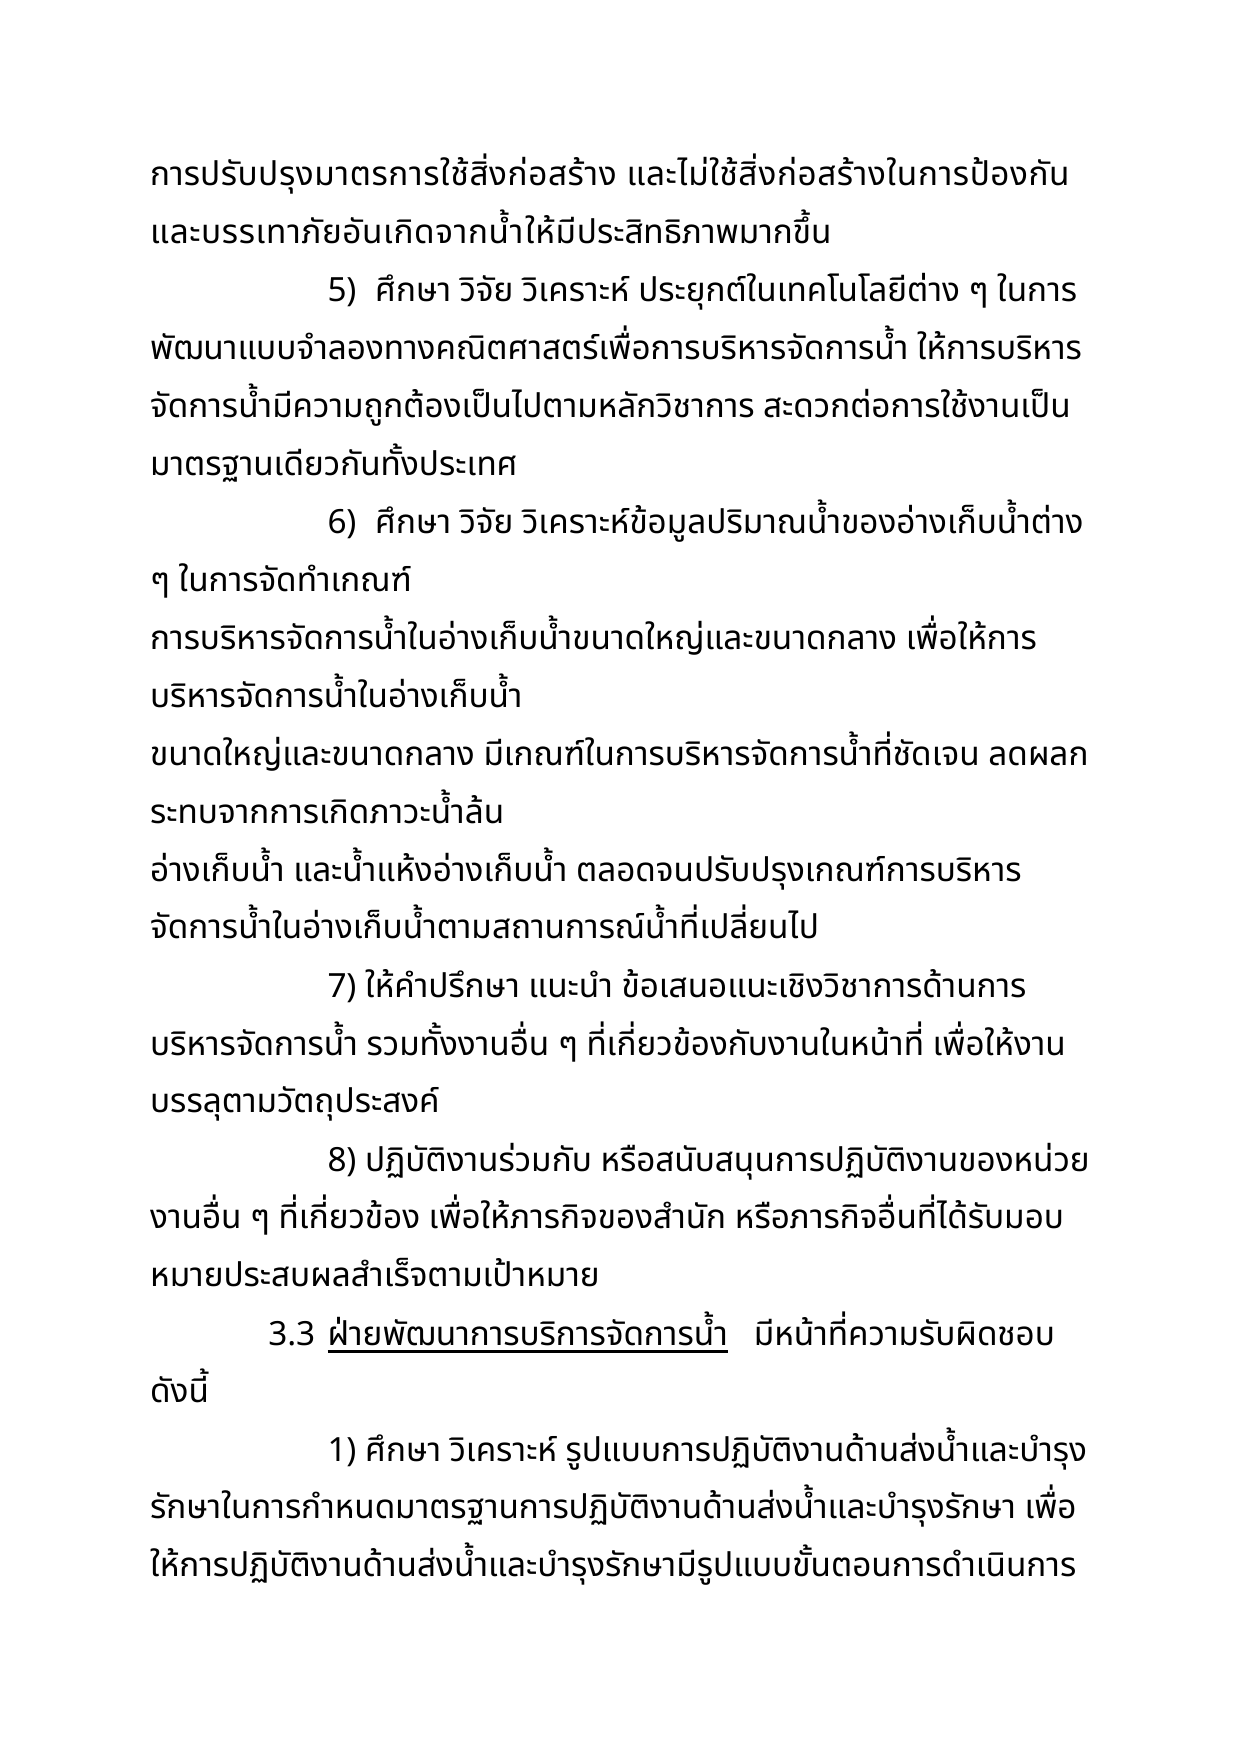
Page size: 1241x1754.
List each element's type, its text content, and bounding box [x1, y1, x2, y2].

text 8) ปฏิบัติงานร่วมกับ หรือสนับสนุนการปฏิบัติงานของหน่วยงานอื่น ๆ ที่เกี่ยวข้อง เพื่อให้ภารกิจของสำนัก หรือภารกิจอื่นที่ได้รับมอบหมายประสบผลสำเร็จตามเป้าหมาย [150, 1135, 1090, 1302]
text 7) ให้คำปรึกษา แนะนำ ข้อเสนอแนะเชิงวิชาการด้านการบริหารจัดการน้ำ รวมทั้งงานอื่น ๆ ที่เกี่ยวข้องกับงานในหน้าที่ เพื่อให้งานบรรลุตามวัตถุประสงค์ [150, 961, 1090, 1128]
text 3.3 ฝ่ายพัฒนาการบริการจัดการน้ำ มีหน้าที่ความรับผิดชอบ ดังนี้ [150, 1309, 1090, 1418]
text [150, 1425, 1090, 1592]
text 6) ศึกษา วิจัย วิเคราะห์ข้อมูลปริมาณน้ำของอ่างเก็บน้ำต่าง ๆ ในการจัดทำเกณฑ์ การบริหารจัดการน้ำในอ่างเก็บน้ำขนาดใหญ่และขนาดกลาง เพื่อให้การบริหารจัดการน้ำในอ่างเก็บน้ำ ขนาดใหญ่และขนาดกลาง มีเกณฑ์ในการบริหารจัดการน้ำที่ชัดเจน ลดผลกระทบจากการเกิดภาวะน้ำล้น อ่างเก็บน้ำ และน้ำแห้งอ่างเก็บน้ำ ตลอดจนปรับปรุงเกณฑ์การบริหารจัดการน้ำในอ่างเก็บน้ำตามสถานการณ์น้ำที่เปลี่ยนไป [150, 498, 1090, 954]
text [150, 150, 1090, 258]
text 5) ศึกษา วิจัย วิเคราะห์ ประยุกต์ในเทคโนโลยีต่าง ๆ ในการพัฒนาแบบจำลองทางคณิตศาสตร์เพื่อการบริหารจัดการน้ำ ให้การบริหารจัดการน้ำมีความถูกต้องเป็นไปตามหลักวิชาการ สะดวกต่อการใช้งานเป็นมาตรฐานเดียวกันทั้งประเทศ [150, 266, 1090, 490]
